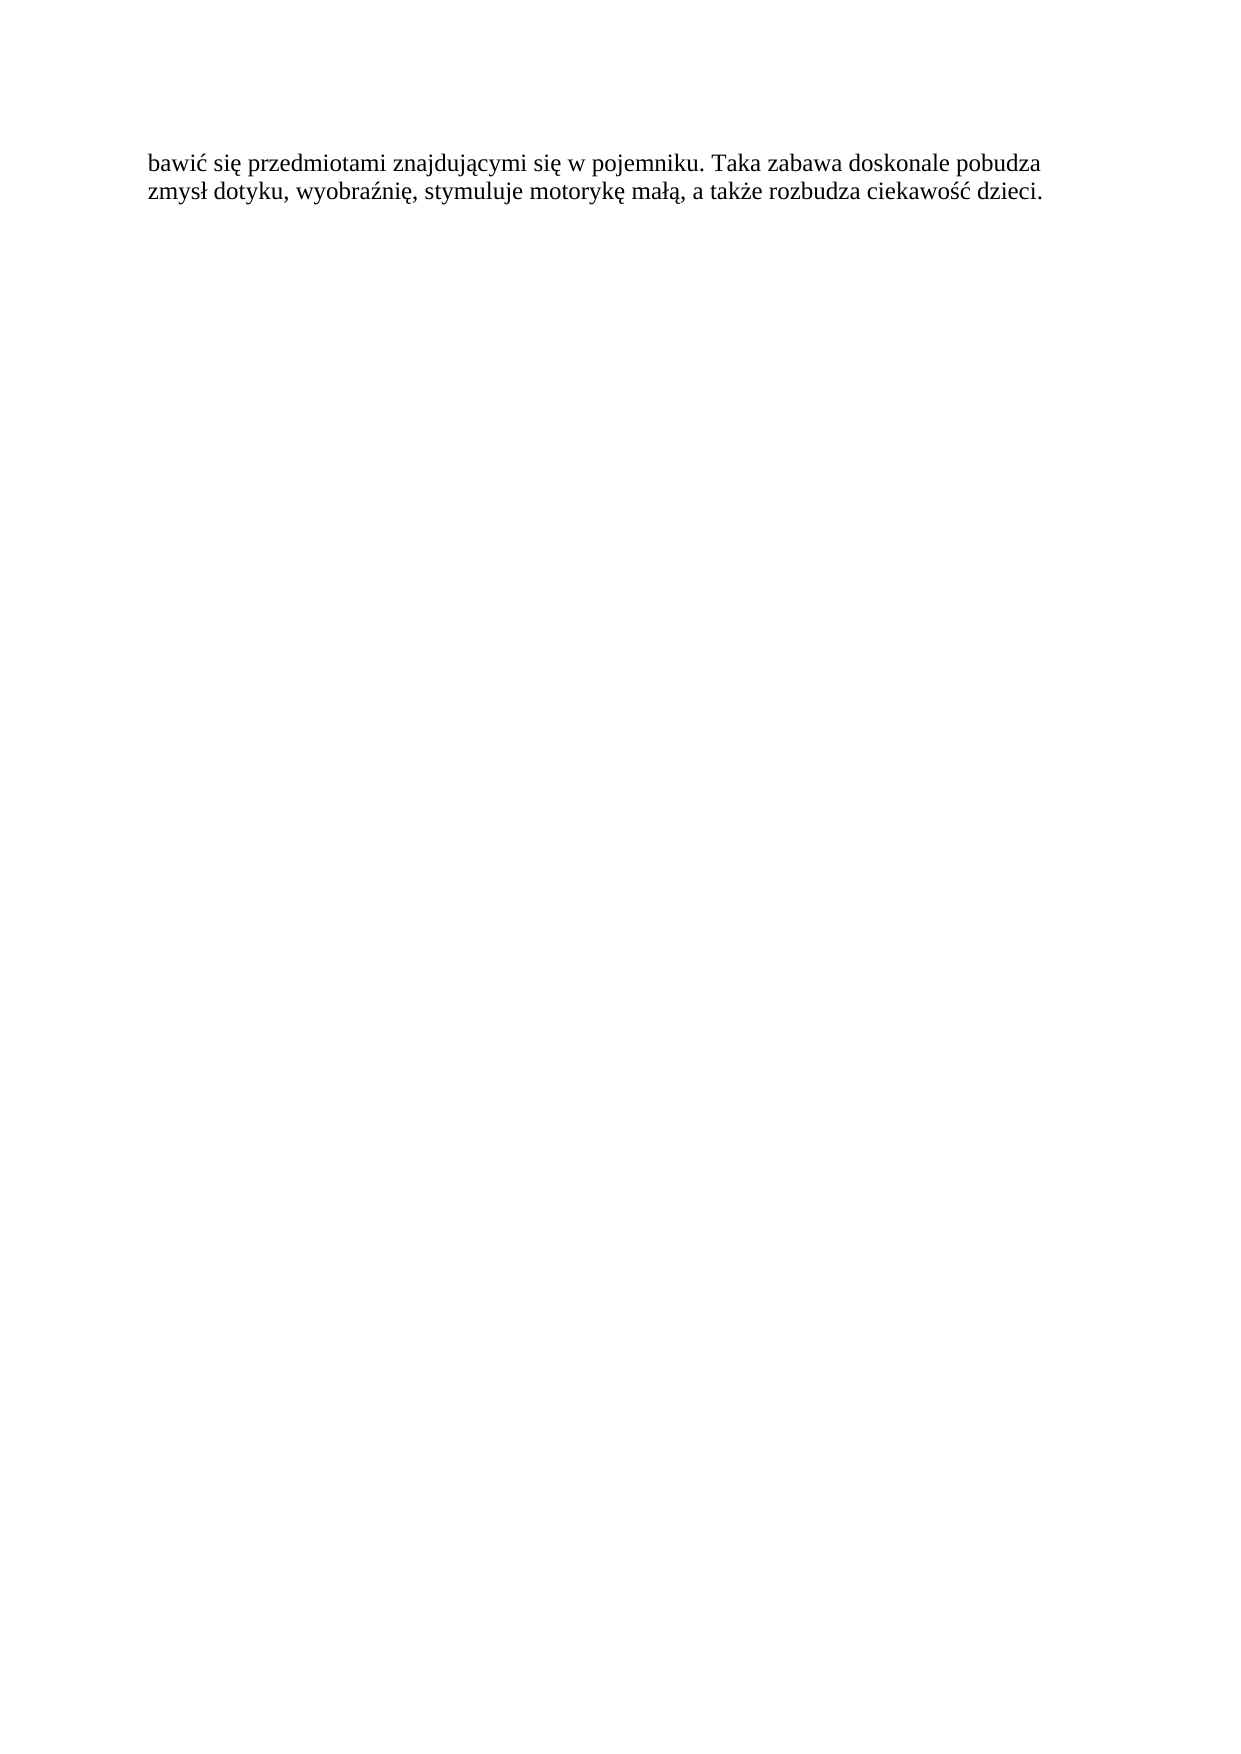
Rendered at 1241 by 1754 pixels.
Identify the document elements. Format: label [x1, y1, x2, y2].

text [148, 148, 1093, 205]
